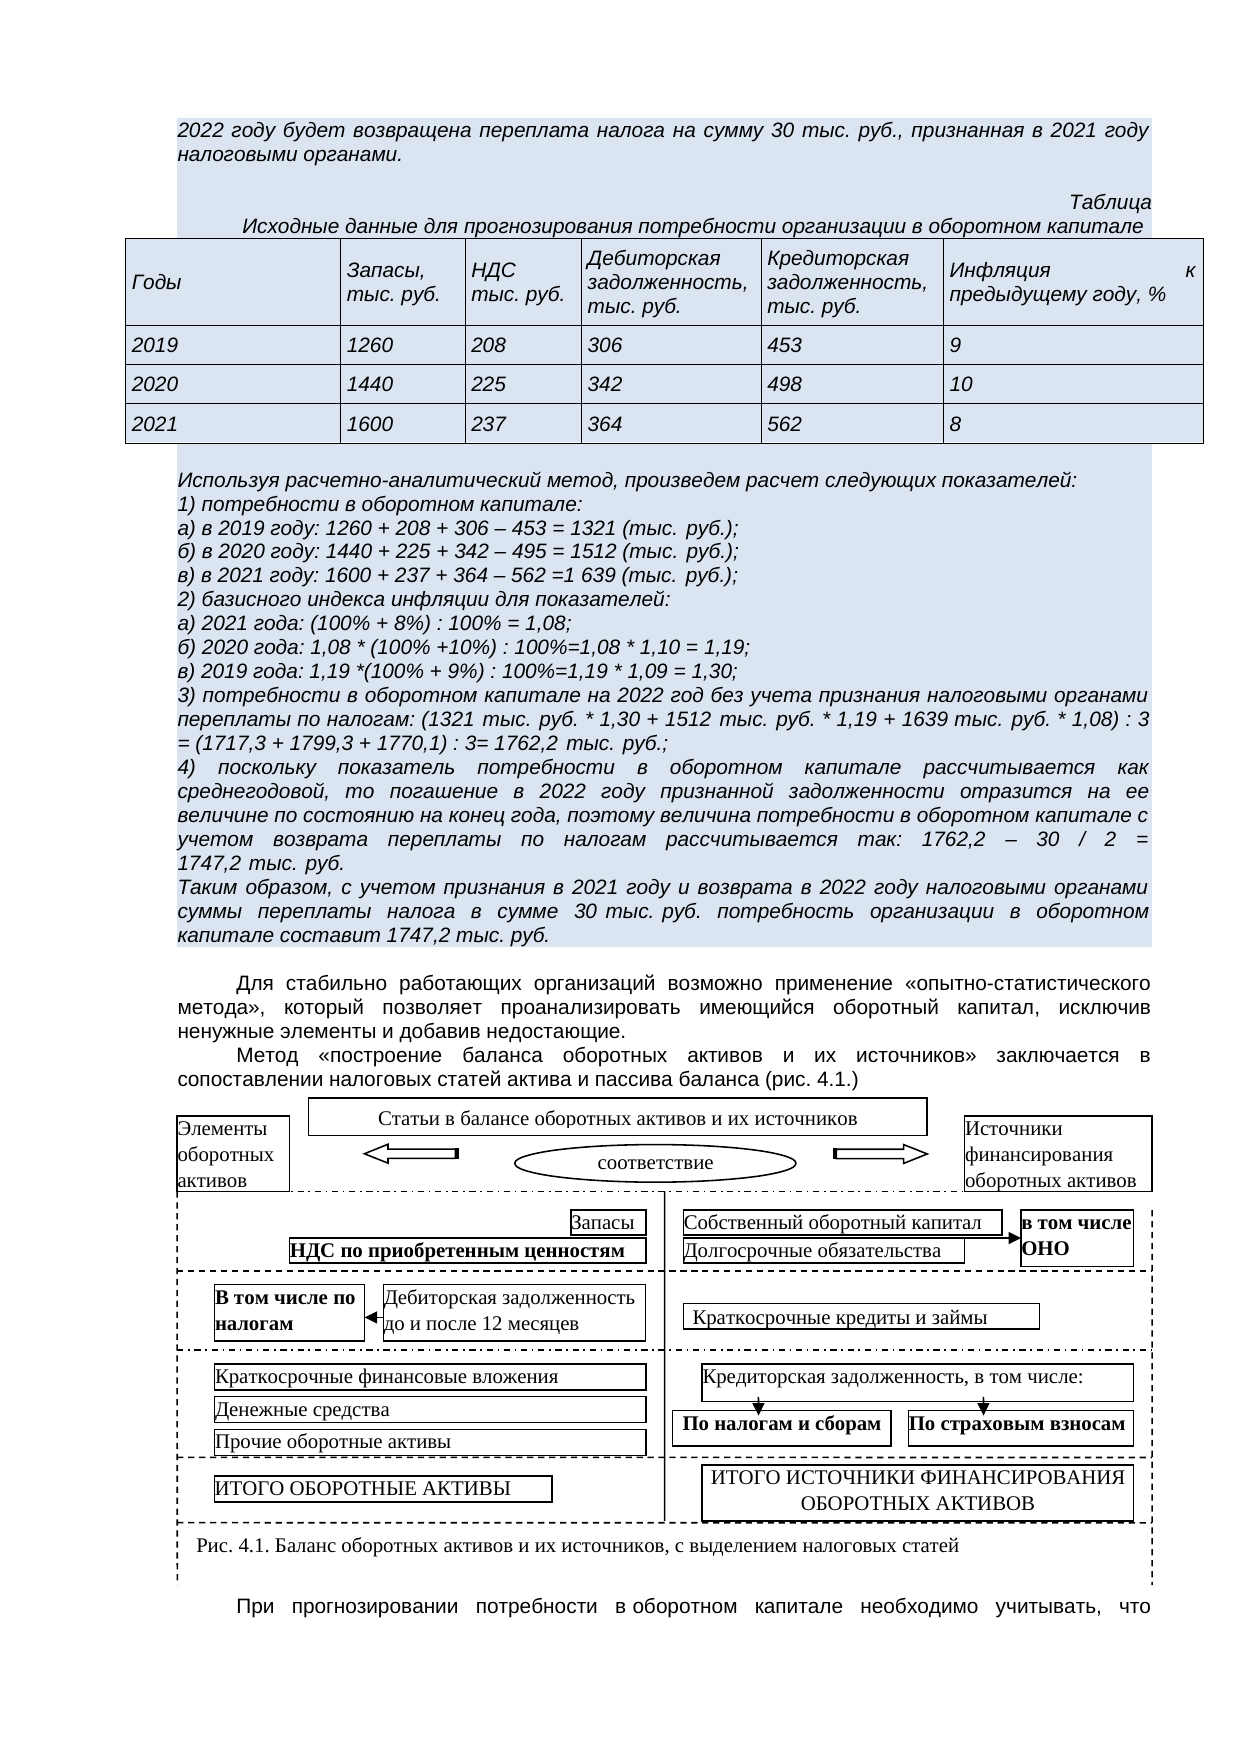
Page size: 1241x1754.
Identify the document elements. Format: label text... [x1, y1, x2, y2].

table_cell 2021 [126, 404, 340, 442]
text Для стабильно работающих организаций возможно применение «опытно-статистического метода», который позволяет проанализировать имеющийся оборотный капитал, исключив ненужные элементы и добавив недостающие. [177, 971, 1152, 1042]
text Исходные данные для прогнозирования потребности организации в оборотном капитале [177, 214, 1152, 238]
table_cell 2020 [126, 365, 340, 403]
text а) в 2019 году: 1260 + 208 + 306 – 453 = 1321 (тыс. руб.); [177, 515, 1152, 539]
text в) в 2021 году: 1600 + 237 + 364 – 562 =1 639 (тыс. руб.); [177, 563, 1152, 587]
text б) в 2020 году: 1440 + 225 + 342 – 495 = 1512 (тыс. руб.); [177, 539, 1152, 563]
table_header Запасы, тыс. руб. [341, 239, 465, 325]
table_cell 1260 [341, 326, 465, 364]
table_header Дебиторская задолженность, тыс. руб. [582, 239, 761, 325]
text Таблица [177, 190, 1152, 214]
text а) 2021 года: (100% + 8%) : 100% = 1,08; [177, 611, 1152, 635]
table_cell 453 [762, 326, 943, 364]
text Метод «построение баланса оборотных активов и их источников» заключается в сопоставлении налоговых статей актива и пассива баланса (рис. 4.1.) [177, 1042, 1152, 1090]
table_cell 306 [582, 326, 761, 364]
table_cell 10 [944, 365, 1203, 403]
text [177, 1593, 1152, 1617]
text 4) поскольку показатель потребности в оборотном капитале рассчитывается как среднегодовой, то погашение в 2022 году признанной задолженности отразится на ее величине по состоянию на конец года, поэтому величина потребности в оборотном капитале с учетом возврата переплаты по налогам рассчитывается так: 1762,2 – 30 / 2 = 1747,2 тыс. руб. [177, 755, 1152, 875]
table_header НДС тыс. руб. [466, 239, 581, 325]
text 2) базисного индекса инфляции для показателей: [177, 587, 1152, 611]
text 1) потребности в оборотном капитале: [177, 491, 1152, 515]
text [177, 118, 1152, 166]
table_cell 498 [762, 365, 943, 403]
table_header Годы [126, 239, 340, 325]
table_cell 9 [944, 326, 1203, 364]
table_cell 8 [944, 404, 1203, 442]
table_cell 562 [762, 404, 943, 442]
table_header Кредиторская задолженность, тыс. руб. [762, 239, 943, 325]
text 3) потребности в оборотном капитале на 2022 год без учета признания налоговыми органами переплаты по налогам: (1321 тыс. руб. * 1,30 + 1512 тыс. руб. * 1,19 + 1639 тыс. руб. * 1,08) : 3 = (1717,3 + 1799,3 + 1770,1) : 3= 1762,2 тыс. руб.; [177, 683, 1152, 755]
text Используя расчетно-аналитический метод, произведем расчет следующих показателей: [177, 467, 1152, 491]
table_cell 342 [582, 365, 761, 403]
table_cell 1440 [341, 365, 465, 403]
table_cell 237 [466, 404, 581, 442]
table_cell 1600 [341, 404, 465, 442]
table_cell 208 [466, 326, 581, 364]
text б) 2020 года: 1,08 * (100% +10%) : 100%=1,08 * 1,10 = 1,19; [177, 635, 1152, 659]
table_cell 364 [582, 404, 761, 442]
text в) 2019 года: 1,19 *(100% + 9%) : 100%=1,19 * 1,09 = 1,30; [177, 659, 1152, 683]
table_cell 2019 [126, 326, 340, 364]
text Таким образом, с учетом признания в 2021 году и возврата в 2022 году налоговыми органами суммы переплаты налога в сумме 30 тыс. руб. потребность организации в оборотном капитале составит 1747,2 тыс. руб. [177, 875, 1152, 947]
table_cell 225 [466, 365, 581, 403]
table_header Инфляция к предыдущему году, % [944, 239, 1203, 325]
